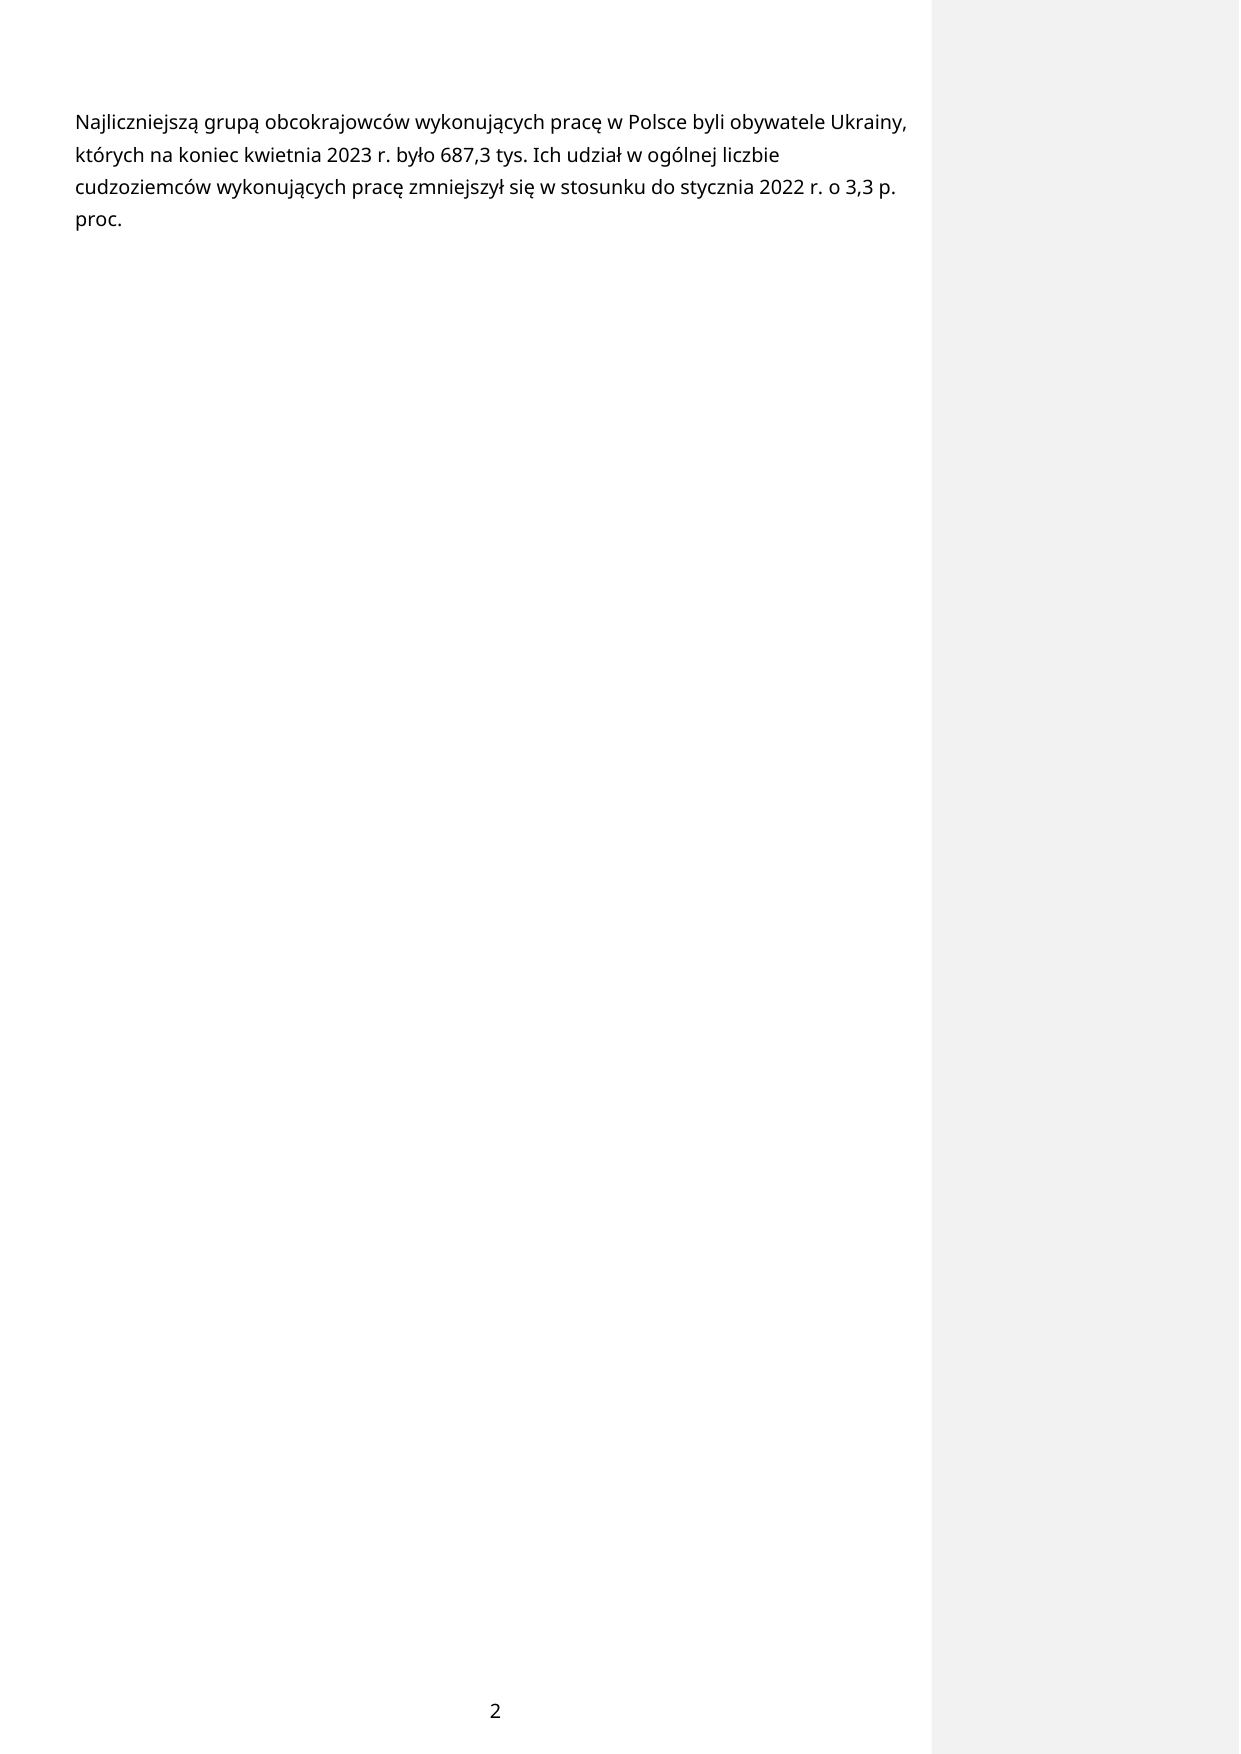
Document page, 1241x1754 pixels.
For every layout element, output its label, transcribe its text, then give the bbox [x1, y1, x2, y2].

text Najliczniejszą grupą obcokrajowców wykonujących pracę w Polsce byli obywatele Ukrainy, których na koniec kwietnia 2023 r. było 687,3 tys. Ich udział w ogólnej liczbie cudzoziemców wykonujących pracę zmniejszył się w stosunku do stycznia 2022 r. o 3,3 p. proc. [75, 108, 915, 232]
